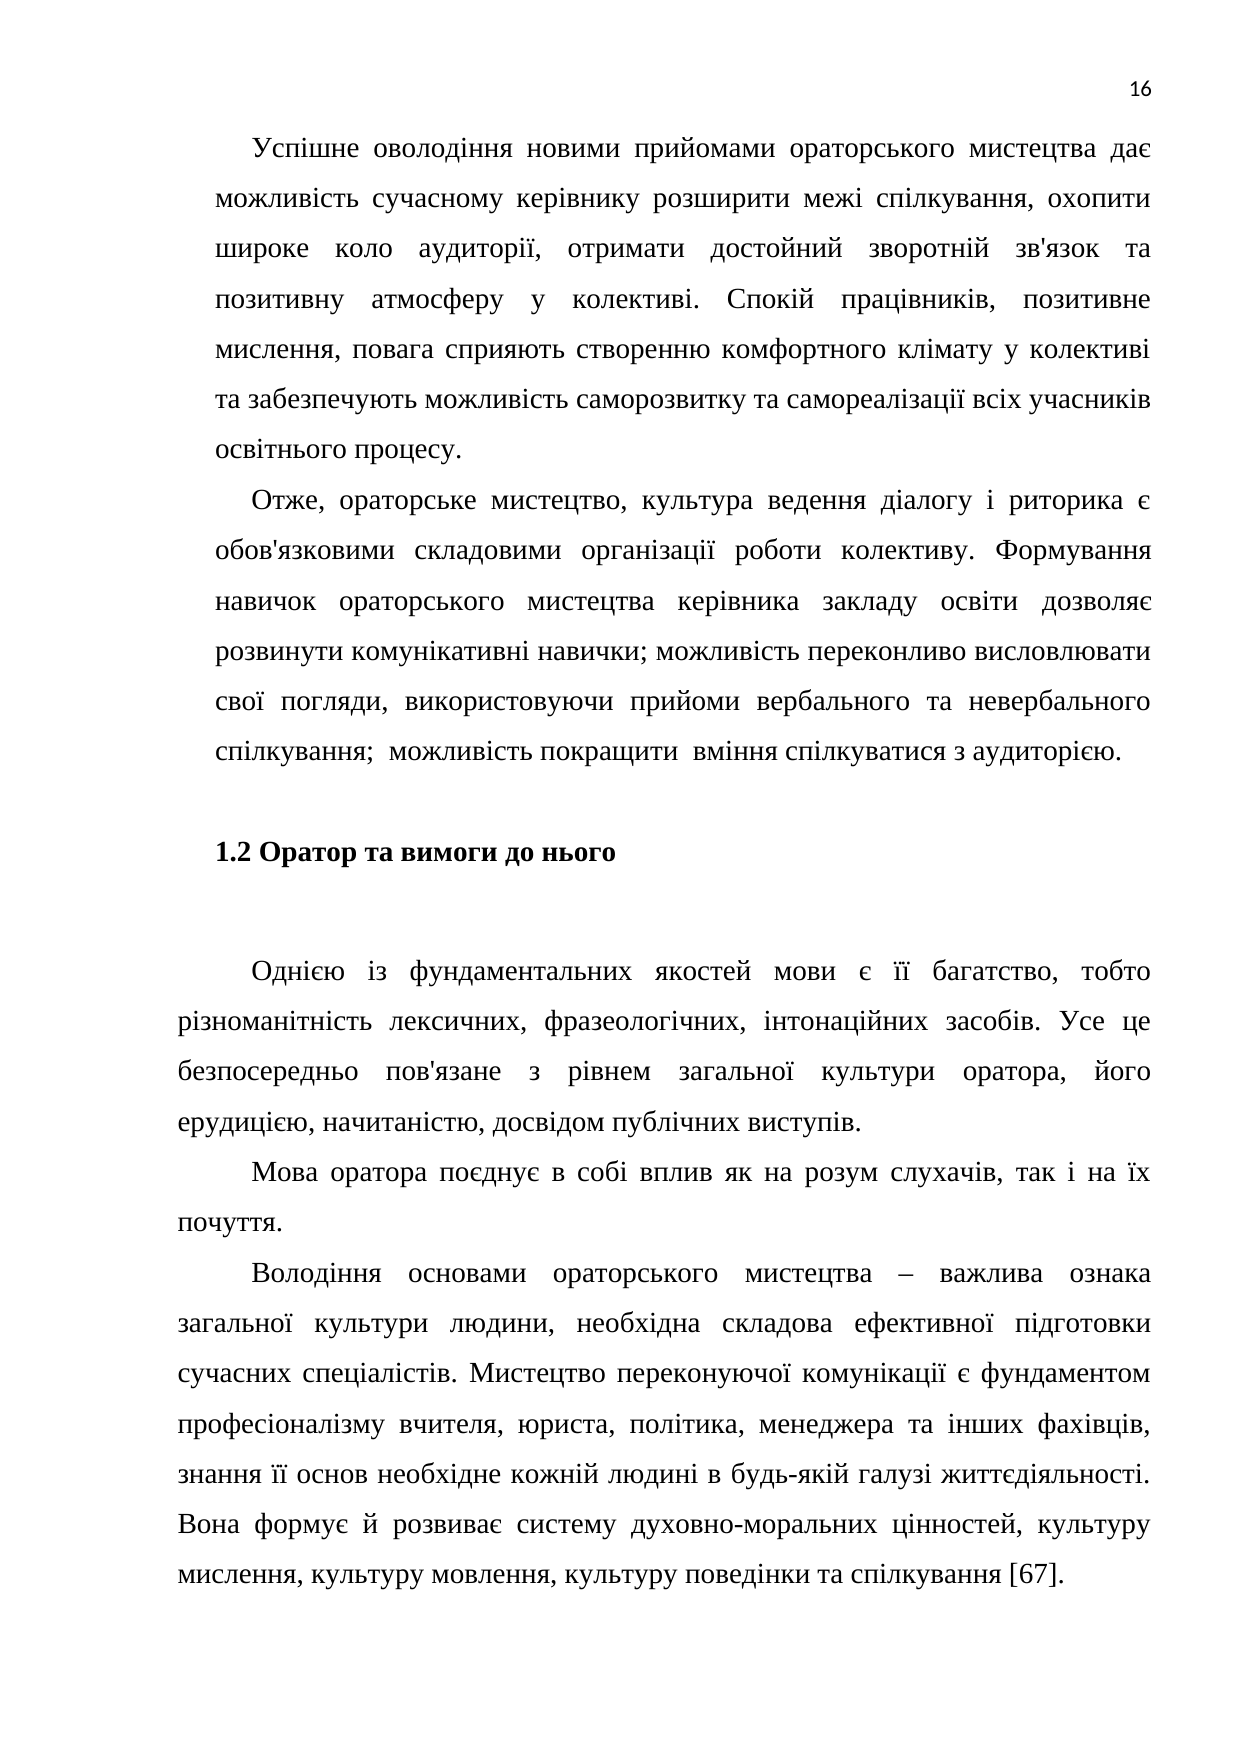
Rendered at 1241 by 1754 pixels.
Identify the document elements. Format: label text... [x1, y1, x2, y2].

text Мова оратора поєднує в собі вплив як на розум слухачів, так і на їх почуття. [177, 1154, 1152, 1238]
text Успішне оволодіння новими прийомами ораторського мистецтва дає можливість сучасному керівнику розширити межі спілкування, охопити широке коло аудиторії, отримати достойний зворотній зв'язок та позитивну атмосферу у колективі. Спокій працівників, позитивне мислення, повага сприяють створенню комфортного клімату у колективі та забезпечують можливість саморозвитку та самореалізації всіх учасників освітнього процесу. [215, 130, 1152, 465]
text Володіння основами ораторського мистецтва – важлива ознака загальної культури людини, необхідна складова ефективної підготовки сучасних спеціалістів. Мистецтво переконуючої комунікації є фундаментом професіоналізму вчителя, юриста, політика, менеджера та інших фахівців, знання її основ необхідне кожній людині в будь-якій галузі життєдіяльності. Вона формує й розвиває систему духовно-моральних цінностей, культуру мислення, культуру мовлення, культуру поведінки та спілкування [67]. [177, 1255, 1152, 1590]
text Однією із фундаментальних якостей мови є її багатство, тобто різноманітність лексичних, фразеологічних, інтонаційних засобів. Усе це безпосередньо пов'язане з рівнем загальної культури оратора, його ерудицією, начитаністю, досвідом публічних виступів. [177, 953, 1152, 1137]
text Отже, ораторське мистецтво, культура ведення діалогу і риторика є обов'язковими складовими організації роботи колективу. Формування навичок ораторського мистецтва керівника закладу освіти дозволяє розвинути комунікативні навички; можливість переконливо висловлювати свої погляди, використовуючи прийоми вербального та невербального спілкування; можливість покращити вміння спілкуватися з аудиторією. [215, 482, 1152, 767]
text 1.2 Оратор та вимоги до нього [177, 834, 1152, 868]
